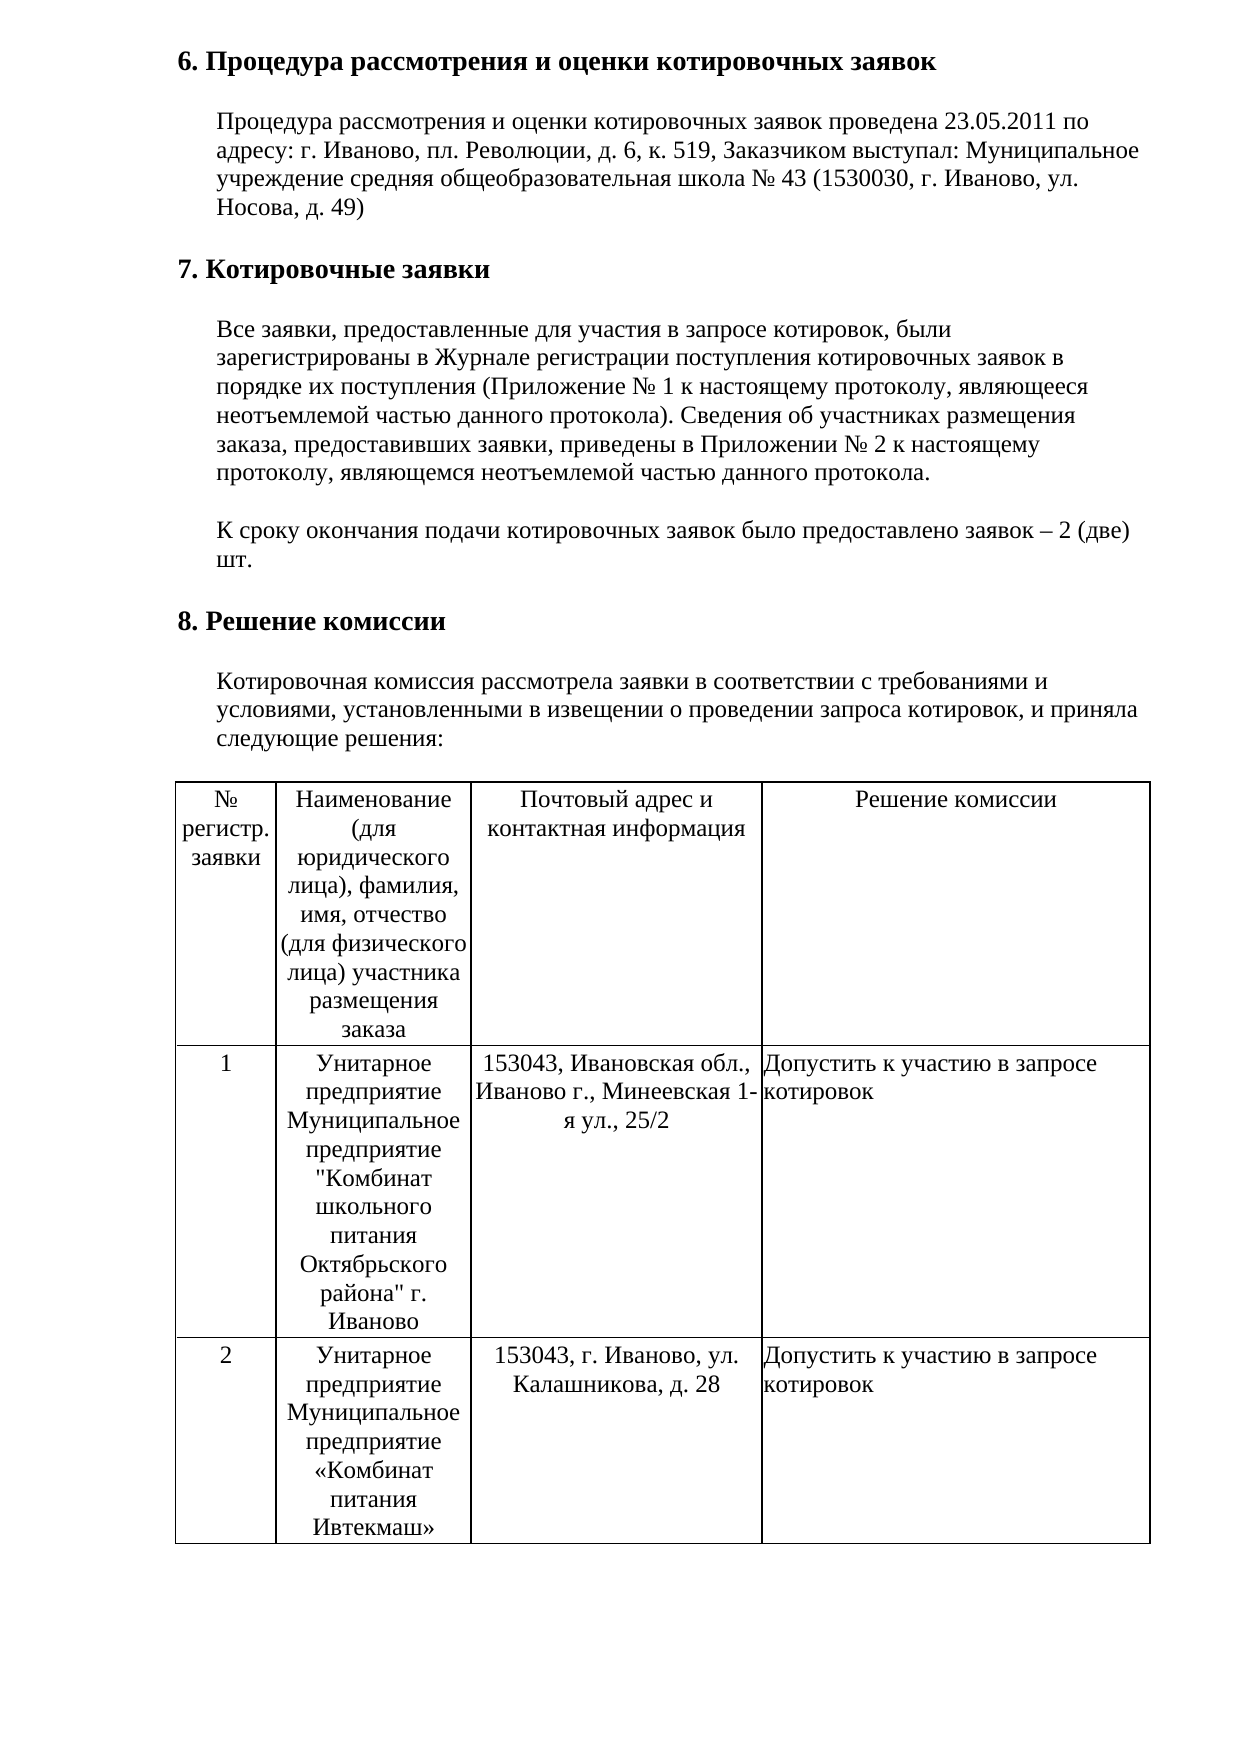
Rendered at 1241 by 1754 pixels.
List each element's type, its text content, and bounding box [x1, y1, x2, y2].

table_header Почтовый адрес и контактная информация [472, 783, 761, 1044]
table_header Наименование (для юридического лица), фамилия, имя, отчество (для физического лица) участника размещения заказа [277, 783, 470, 1044]
text Все заявки, предоставленные для участия в запросе котировок, были зарегистрированы в Журнале регистрации поступления котировочных заявок в порядке их поступления (Приложение № 1 к настоящему протоколу, являющееся неотъемлемой частью данного протокола). Сведения об участниках размещения заказа, предоставивших заявки, приведены в Приложении № 2 к настоящему протоколу, являющемся неотъемлемой частью данного протокола. [216, 314, 1152, 486]
table_cell 153043, г. Иваново, ул. Калашникова, д. 28 [472, 1338, 761, 1543]
table_header Решение комиссии [763, 783, 1149, 1044]
table_cell 153043, Ивановская обл., Иваново г., Минеевская 1-я ул., 25/2 [472, 1046, 761, 1337]
table_cell Унитарное предприятие Муниципальное предприятие "Комбинат школьного питания Октябрьского района" г. Иваново [277, 1046, 470, 1337]
text 7. Котировочные заявки [177, 252, 1152, 284]
table_cell 2 [176, 1338, 275, 1543]
text Котировочная комиссия рассмотрела заявки в соответствии с требованиями и условиями, установленными в извещении о проведении запроса котировок, и приняла следующие решения: [216, 666, 1152, 752]
text К сроку окончания подачи котировочных заявок было предоставлено заявок – 2 (две) шт. [216, 515, 1152, 573]
table_cell Допустить к участию в запросе котировок [763, 1338, 1149, 1543]
table_cell Допустить к участию в запросе котировок [763, 1046, 1149, 1337]
text 8. Решение комиссии [177, 604, 1152, 637]
table_cell Унитарное предприятие Муниципальное предприятие «Комбинат питания Ивтекмаш» [277, 1338, 470, 1543]
table_cell 1 [176, 1046, 275, 1337]
text Процедура рассмотрения и оценки котировочных заявок проведена 23.05.2011 по адресу: г. Иваново, пл. Революции, д. 6, к. 519, Заказчиком выступал: Муниципальное учреждение средняя общеобразовательная школа № 43 (1530030, г. Иваново, ул. Носова, д. 49) [216, 106, 1152, 221]
table_header № регистр. заявки [176, 783, 275, 1044]
text 6. Процедура рассмотрения и оценки котировочных заявок [177, 44, 1152, 77]
